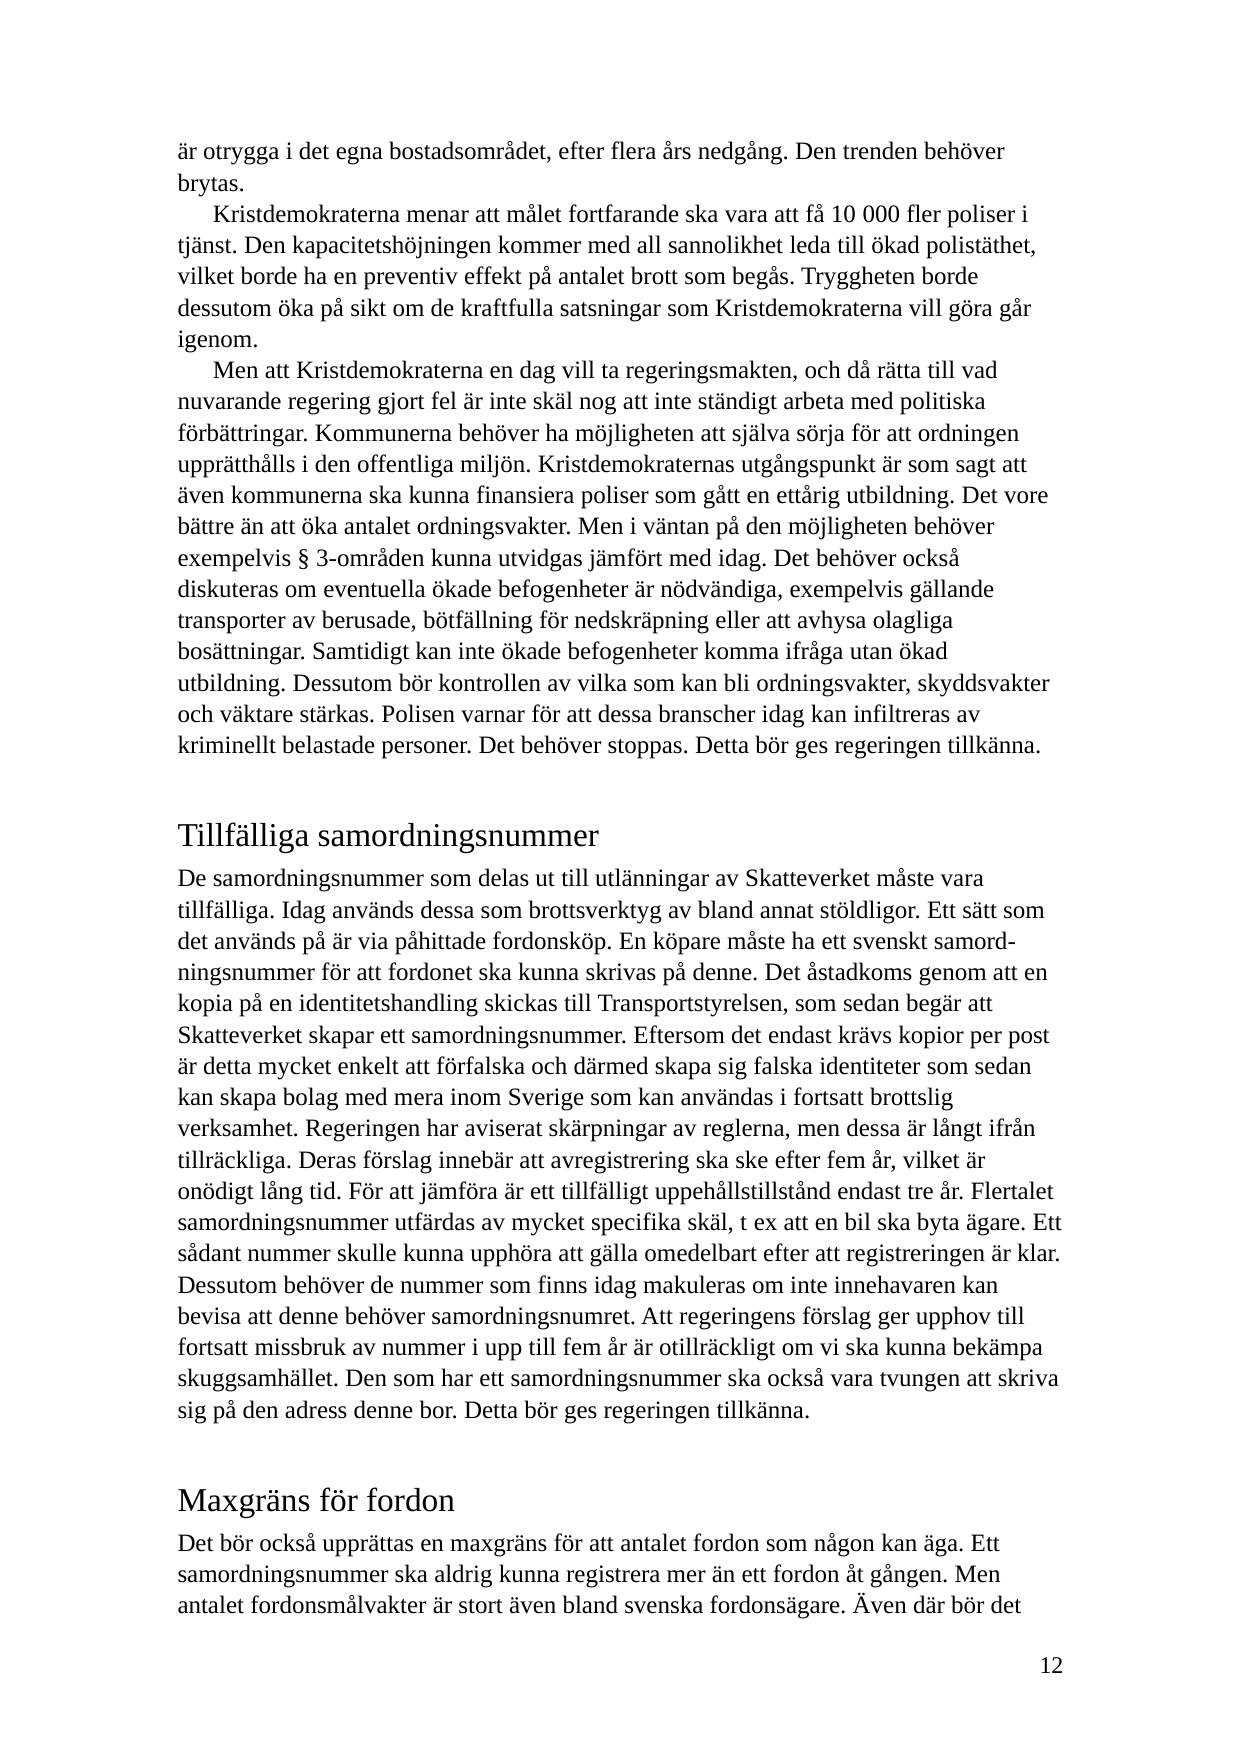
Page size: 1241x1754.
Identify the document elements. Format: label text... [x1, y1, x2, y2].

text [177, 134, 1063, 196]
text De samordningsnummer som delas ut till utlänningar av Skatteverket måste vara tillfälliga. Idag används dessa som brottsverktyg av bland annat stöldligor. Ett sätt som det används på är via påhittade fordonsköp. En köpare måste ha ett svenskt samordningsnummer för att fordonet ska kunna skrivas på denne. Det åstadkoms genom att en kopia på en identitetshandling skickas till Transportstyrelsen, som sedan begär att Skatteverket skapar ett samordningsnummer. Eftersom det endast krävs kopior per post är detta mycket enkelt att förfalska och därmed skapa sig falska identiteter som sedan kan skapa bolag med mera inom Sverige som kan användas i fortsatt brottslig verksamhet. Regeringen har aviserat skärpningar av reglerna, men dessa är långt ifrån tillräckliga. Deras förslag innebär att avregistrering ska ske efter fem år, vilket är onödigt lång tid. För att jämföra är ett tillfälligt uppehållstillstånd endast tre år. Flertalet samordningsnummer utfärdas av mycket specifika skäl, t ex att en bil ska byta ägare. Ett sådant nummer skulle kunna upphöra att gälla omedelbart efter att registreringen är klar. Dessutom behöver de nummer som finns idag makuleras om inte innehavaren kan bevisa att denne behöver samordningsnumret. Att regeringens förslag ger upphov till fortsatt missbruk av nummer i upp till fem år är otillräckligt om vi ska kunna bekämpa skuggsamhället. Den som har ett samordningsnummer ska också vara tvungen att skriva sig på den adress denne bor. Detta bör ges regeringen tillkänna. [177, 861, 1063, 1423]
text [177, 1526, 1063, 1619]
subtitle Tillfälliga samordningsnummer [177, 821, 1063, 853]
text Kristdemokraterna menar att målet fortfarande ska vara att få 10 000 fler poliser i tjänst. Den kapacitetshöjningen kommer med all sannolikhet leda till ökad polistäthet, vilket borde ha en preventiv effekt på antalet brott som begås. Tryggheten borde dessutom öka på sikt om de kraftfulla satsningar som Kristdemokraterna vill göra går igenom. [177, 196, 1063, 353]
subtitle Maxgräns för fordon [177, 1486, 1063, 1517]
text Men att Kristdemokraterna en dag vill ta regeringsmakten, och då rätta till vad nuvarande regering gjort fel är inte skäl nog att inte ständigt arbeta med politiska förbättringar. Kommunerna behöver ha möjligheten att själva sörja för att ordningen upprätthålls i den offentliga miljön. Kristdemokraternas utgångspunkt är som sagt att även kommunerna ska kunna finansiera poliser som gått en ettårig utbildning. Det vore bättre än att öka antalet ordningsvakter. Men i väntan på den möjligheten behöver exempelvis § 3-områden kunna utvidgas jämfört med idag. Det behöver också diskuteras om eventuella ökade befogenheter är nödvändiga, exempelvis gällande transporter av berusade, bötfällning för nedskräpning eller att avhysa olagliga bosättningar. Samtidigt kan inte ökade befogenheter komma ifråga utan ökad utbildning. Dessutom bör kontrollen av vilka som kan bli ordningsvakter, skyddsvakter och väktare stärkas. Polisen varnar för att dessa branscher idag kan infiltreras av kriminellt belastade personer. Det behöver stoppas. Detta bör ges regeringen tillkänna. [177, 353, 1063, 759]
